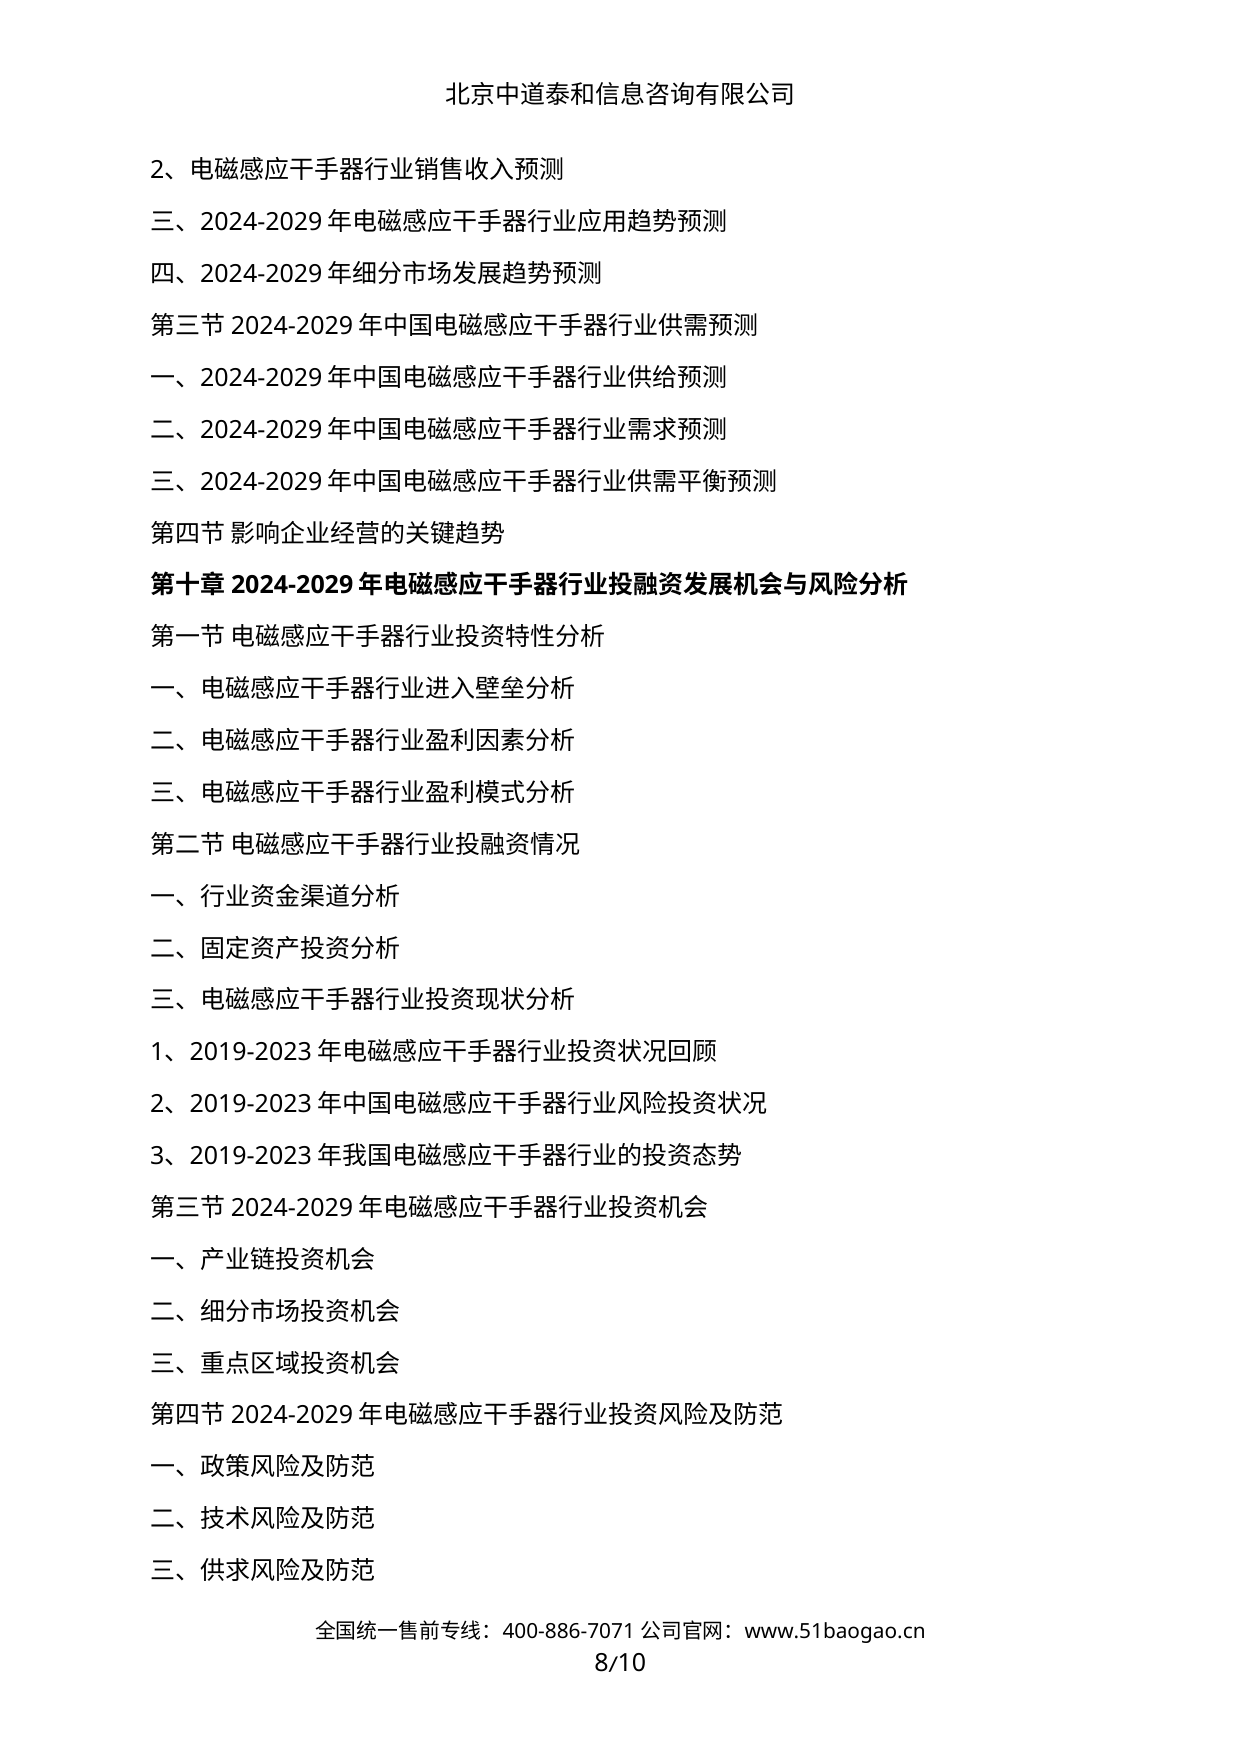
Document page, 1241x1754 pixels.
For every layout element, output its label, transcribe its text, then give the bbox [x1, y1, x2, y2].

text 三、电磁感应干手器行业盈利模式分析 [150, 772, 1090, 809]
text 二、固定资产投资分析 [150, 928, 1090, 964]
text 二、电磁感应干手器行业盈利因素分析 [150, 721, 1090, 757]
text 第四节 2024-2029年电磁感应干手器行业投资风险及防范 [150, 1395, 1090, 1431]
text 三、供求风险及防范 [150, 1551, 1090, 1587]
text 二、2024-2029年中国电磁感应干手器行业需求预测 [150, 409, 1090, 446]
text 一、行业资金渠道分析 [150, 876, 1090, 912]
text 一、产业链投资机会 [150, 1239, 1090, 1276]
text 第三节 2024-2029年中国电磁感应干手器行业供需预测 [150, 306, 1090, 342]
text 二、技术风险及防范 [150, 1499, 1090, 1535]
text 一、2024-2029年中国电磁感应干手器行业供给预测 [150, 357, 1090, 394]
text 第二节 电磁感应干手器行业投融资情况 [150, 824, 1090, 861]
text 一、政策风险及防范 [150, 1447, 1090, 1483]
text 四、2024-2029年细分市场发展趋势预测 [150, 254, 1090, 290]
text 1、2019-2023年电磁感应干手器行业投资状况回顾 [150, 1032, 1090, 1068]
text 第四节 影响企业经营的关键趋势 [150, 513, 1090, 549]
text 二、细分市场投资机会 [150, 1291, 1090, 1327]
text 第一节 电磁感应干手器行业投资特性分析 [150, 617, 1090, 653]
text 2、电磁感应干手器行业销售收入预测 [150, 150, 1090, 186]
text 第十章 2024-2029年电磁感应干手器行业投融资发展机会与风险分析 [150, 565, 1090, 601]
text 三、电磁感应干手器行业投资现状分析 [150, 980, 1090, 1016]
text 三、2024-2029年电磁感应干手器行业应用趋势预测 [150, 202, 1090, 238]
text 一、电磁感应干手器行业进入壁垒分析 [150, 669, 1090, 705]
text 3、2019-2023年我国电磁感应干手器行业的投资态势 [150, 1136, 1090, 1172]
text 第三节 2024-2029年电磁感应干手器行业投资机会 [150, 1187, 1090, 1224]
text 三、2024-2029年中国电磁感应干手器行业供需平衡预测 [150, 461, 1090, 497]
text 2、2019-2023年中国电磁感应干手器行业风险投资状况 [150, 1084, 1090, 1120]
text 三、重点区域投资机会 [150, 1343, 1090, 1379]
